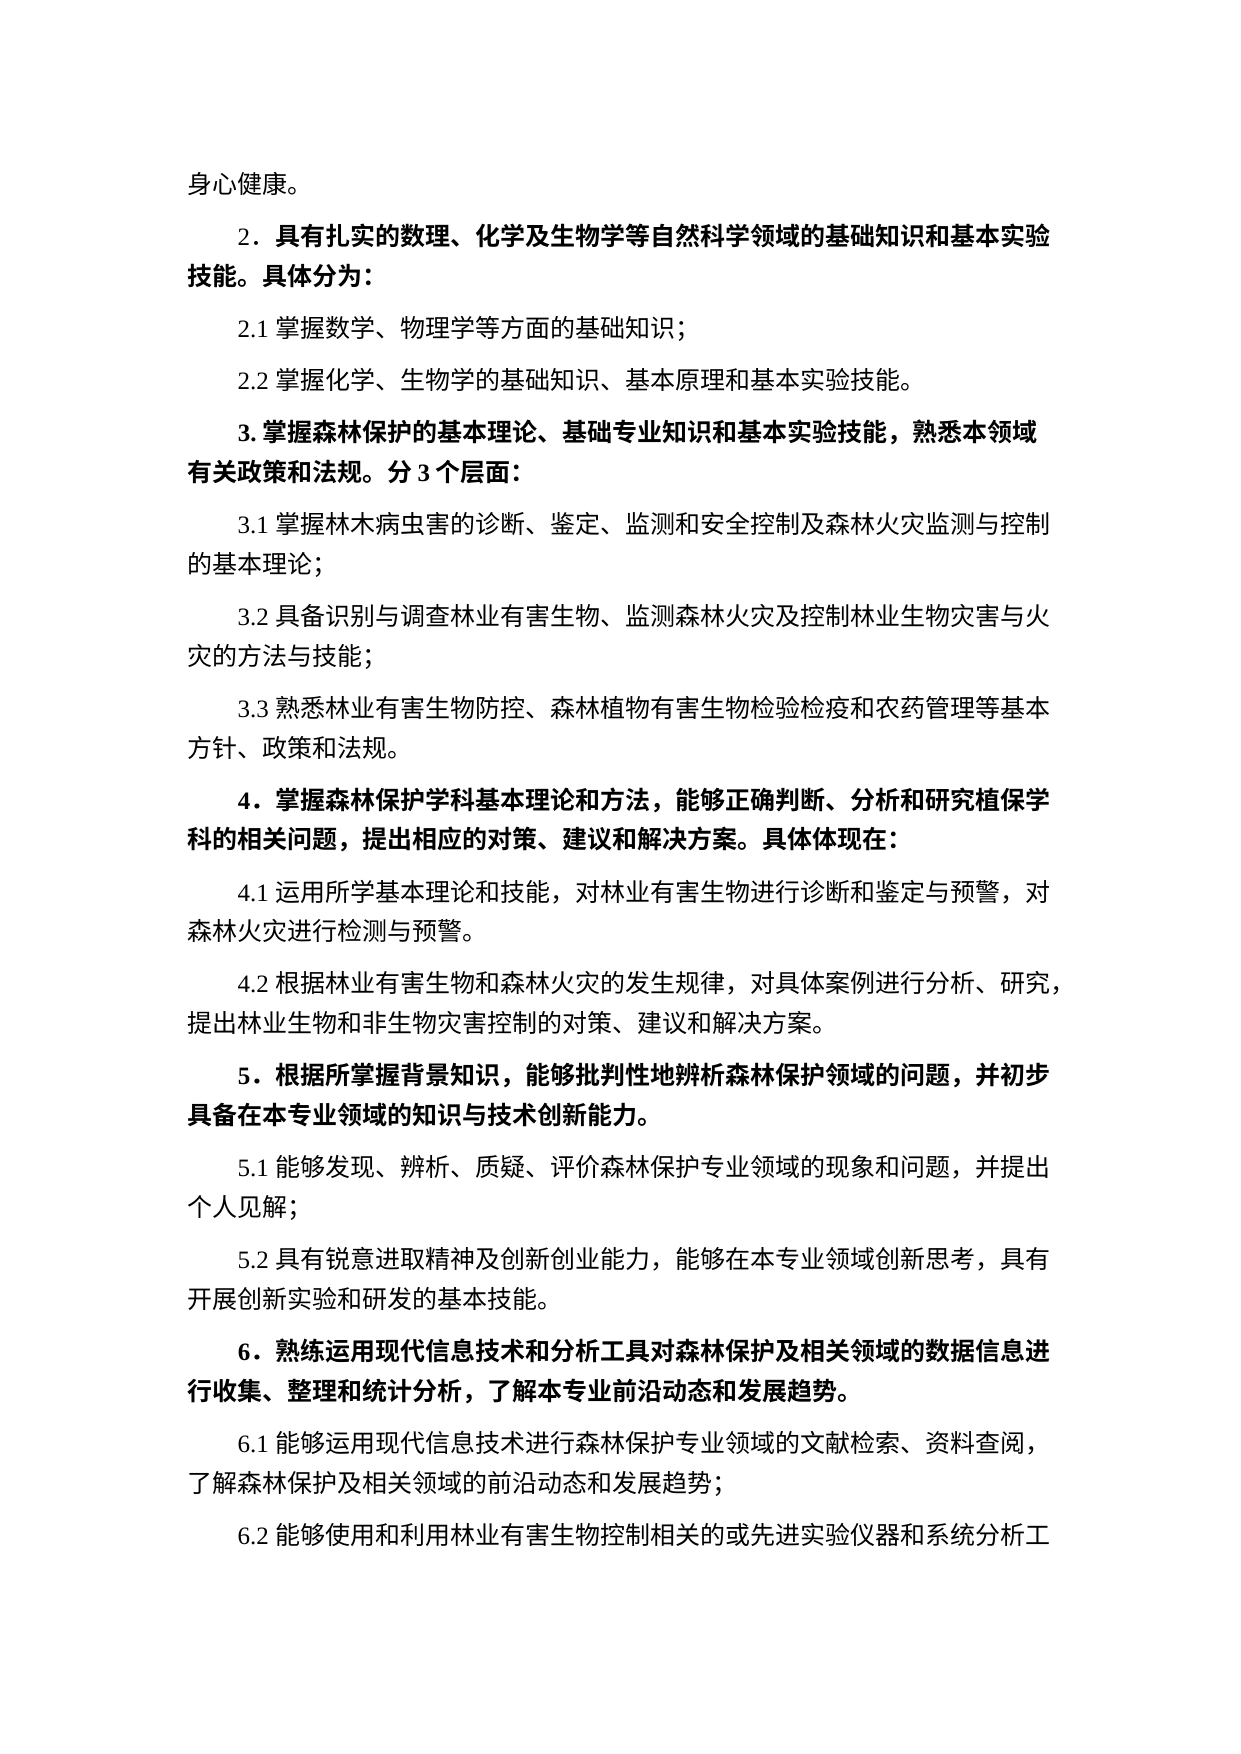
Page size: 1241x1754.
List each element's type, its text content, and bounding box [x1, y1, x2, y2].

text 3.3 熟悉林业有害生物防控、森林植物有害生物检验检疫和农药管理等基本方针、政策和法规。 [187, 687, 1053, 766]
text 5.2 具有锐意进取精神及创新创业能力，能够在本专业领域创新思考，具有开展创新实验和研发的基本技能。 [187, 1238, 1053, 1317]
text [187, 163, 1053, 202]
text 2.1 掌握数学、物理学等方面的基础知识； [187, 307, 1053, 346]
text 2.2 掌握化学、生物学的基础知识、基本原理和基本实验技能。 [187, 359, 1053, 398]
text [187, 1513, 1053, 1553]
text 6．熟练运用现代信息技术和分析工具对森林保护及相关领域的数据信息进行收集、整理和统计分析，了解本专业前沿动态和发展趋势。 [187, 1330, 1053, 1409]
text 3.2 具备识别与调查林业有害生物、监测森林火灾及控制林业生物灾害与火灾的方法与技能； [187, 595, 1053, 674]
text 6.1 能够运用现代信息技术进行森林保护专业领域的文献检索、资料查阅，了解森林保护及相关领域的前沿动态和发展趋势； [187, 1422, 1053, 1501]
text 3. 掌握森林保护的基本理论、基础专业知识和基本实验技能，熟悉本领域有关政策和法规。分3个层面： [187, 411, 1053, 490]
text 4．掌握森林保护学科基本理论和方法，能够正确判断、分析和研究植保学科的相关问题，提出相应的对策、建议和解决方案。具体体现在： [187, 778, 1053, 858]
text 3.1 掌握林木病虫害的诊断、鉴定、监测和安全控制及森林火灾监测与控制的基本理论； [187, 503, 1053, 582]
text 2．具有扎实的数理、化学及生物学等自然科学领域的基础知识和基本实验技能。具体分为： [187, 215, 1053, 294]
text 4.2 根据林业有害生物和森林火灾的发生规律，对具体案例进行分析、研究，提出林业生物和非生物灾害控制的对策、建议和解决方案。 [187, 962, 1053, 1042]
text 5．根据所掌握背景知识，能够批判性地辨析森林保护领域的问题，并初步具备在本专业领域的知识与技术创新能力。 [187, 1054, 1053, 1133]
text 5.1 能够发现、辨析、质疑、评价森林保护专业领域的现象和问题，并提出个人见解； [187, 1146, 1053, 1225]
text 4.1 运用所学基本理论和技能，对林业有害生物进行诊断和鉴定与预警，对森林火灾进行检测与预警。 [187, 870, 1053, 950]
